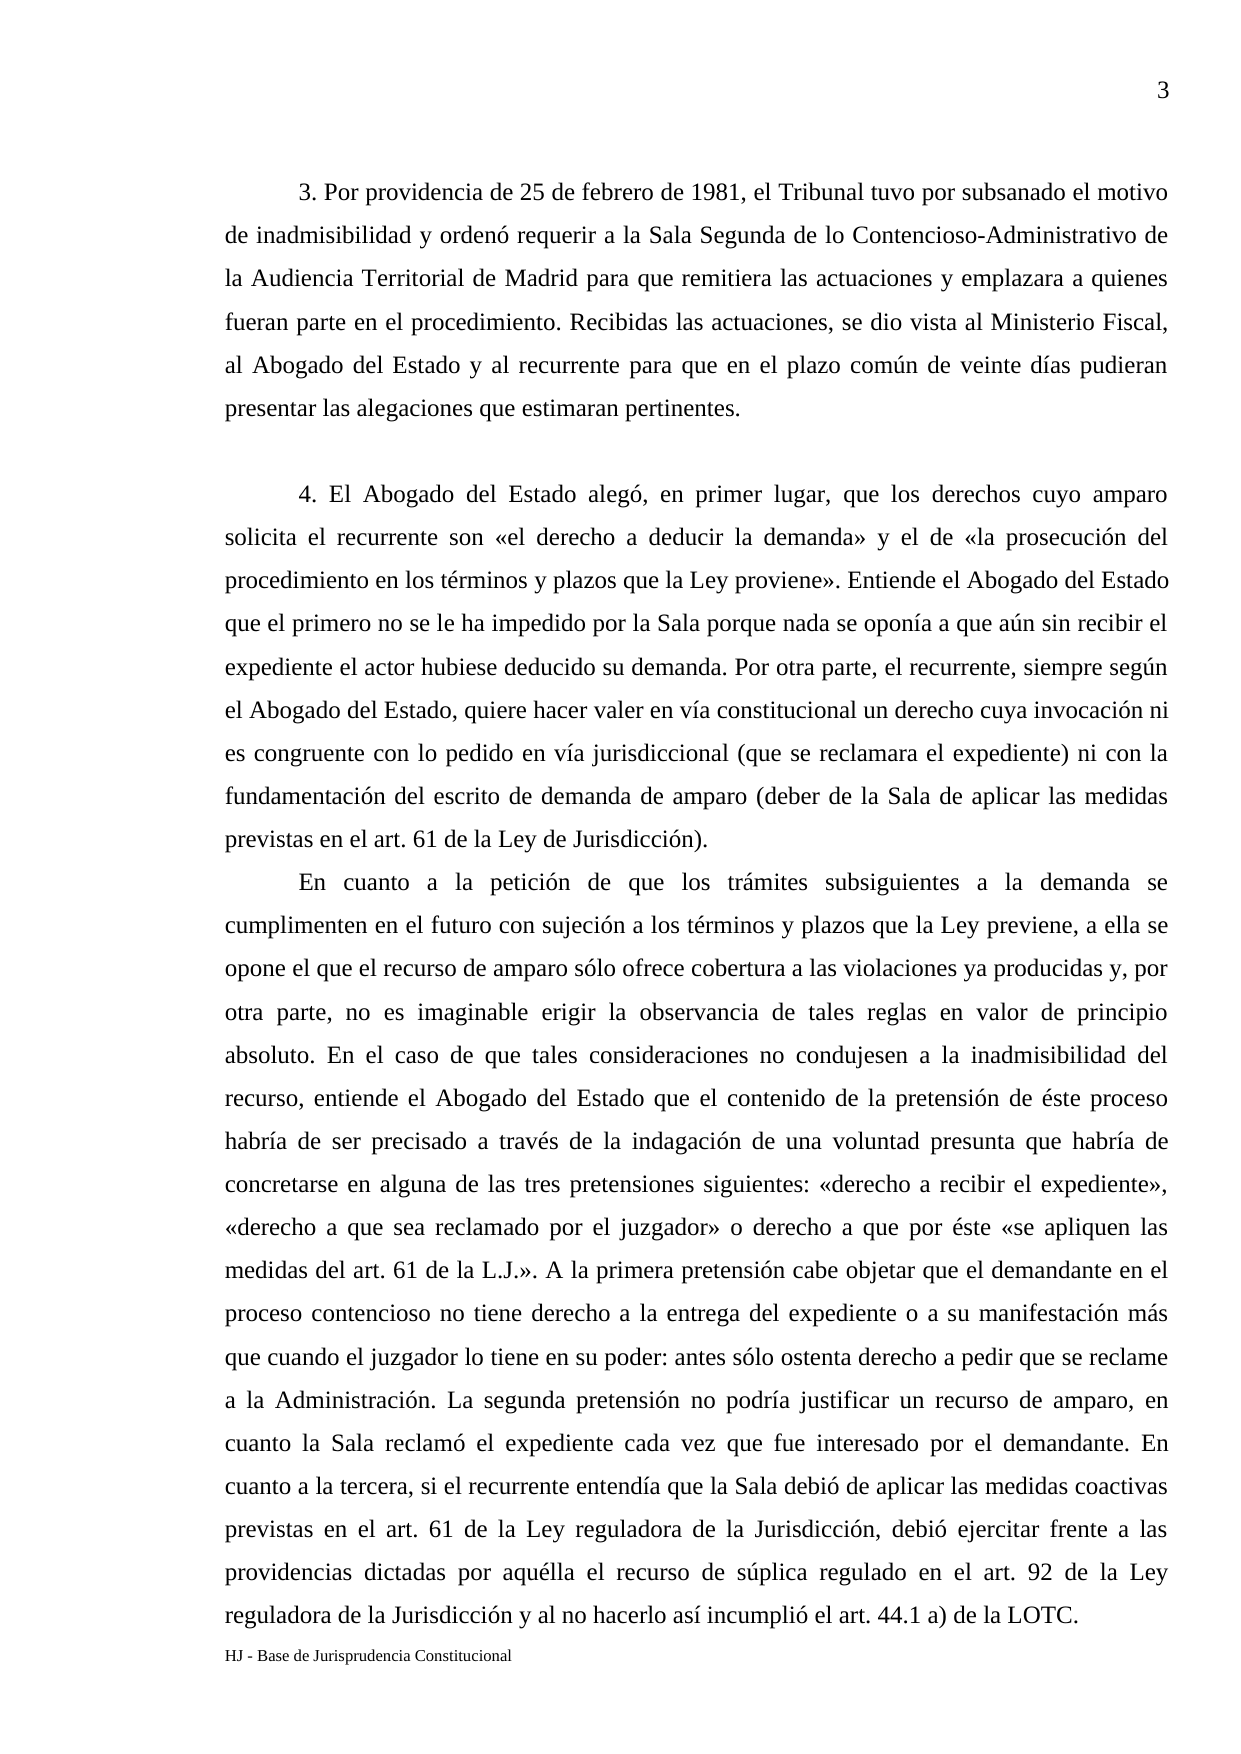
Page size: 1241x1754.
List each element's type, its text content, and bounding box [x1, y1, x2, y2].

text 4. El Abogado del Estado alegó, en primer lugar, que los derechos cuyo amparo solicita el recurrente son «el derecho a deducir la demanda» y el de «la prosecución del procedimiento en los términos y plazos que la Ley proviene». Entiende el Abogado del Estado que el primero no se le ha impedido por la Sala porque nada se oponía a que aún sin recibir el expediente el actor hubiese deducido su demanda. Por otra parte, el recurrente, siempre según el Abogado del Estado, quiere hacer valer en vía constitucional un derecho cuya invocación ni es congruente con lo pedido en vía jurisdiccional (que se reclamara el expediente) ni con la fundamentación del escrito de demanda de amparo (deber de la Sala de aplicar las medidas previstas en el art. 61 de la Ley de Jurisdicción). [224, 479, 1169, 853]
text En cuanto a la petición de que los trámites subsiguientes a la demanda se cumplimenten en el futuro con sujeción a los términos y plazos que la Ley previene, a ella se opone el que el recurso de amparo sólo ofrece cobertura a las violaciones ya producidas y, por otra parte, no es imaginable erigir la observancia de tales reglas en valor de principio absoluto. En el caso de que tales consideraciones no condujesen a la inadmisibilidad del recurso, entiende el Abogado del Estado que el contenido de la pretensión de éste proceso habría de ser precisado a través de la indagación de una voluntad presunta que habría de concretarse en alguna de las tres pretensiones siguientes: «derecho a recibir el expediente», «derecho a que sea reclamado por el juzgador» o derecho a que por éste «se apliquen las medidas del art. 61 de la L.J.». A la primera pretensión cabe objetar que el demandante en el proceso contencioso no tiene derecho a la entrega del expediente o a su manifestación más que cuando el juzgador lo tiene en su poder: antes sólo ostenta derecho a pedir que se reclame a la Administración. La segunda pretensión no podría justificar un recurso de amparo, en cuanto la Sala reclamó el expediente cada vez que fue interesado por el demandante. En cuanto a la tercera, si el recurrente entendía que la Sala debió de aplicar las medidas coactivas previstas en el art. 61 de la Ley reguladora de la Jurisdicción, debió ejercitar frente a las providencias dictadas por aquélla el recurso de súplica regulado en el art. 92 de la Ley reguladora de la Jurisdicción y al no hacerlo así incumplió el art. 44.1 a) de la LOTC. [224, 867, 1169, 1629]
text 3. Por providencia de 25 de febrero de 1981, el Tribunal tuvo por subsanado el motivo de inadmisibilidad y ordenó requerir a la Sala Segunda de lo Contencioso-Administrativo de la Audiencia Territorial de Madrid para que remitiera las actuaciones y emplazara a quienes fueran parte en el procedimiento. Recibidas las actuaciones, se dio vista al Ministerio Fiscal, al Abogado del Estado y al recurrente para que en el plazo común de veinte días pudieran presentar las alegaciones que estimaran pertinentes. [224, 177, 1169, 422]
